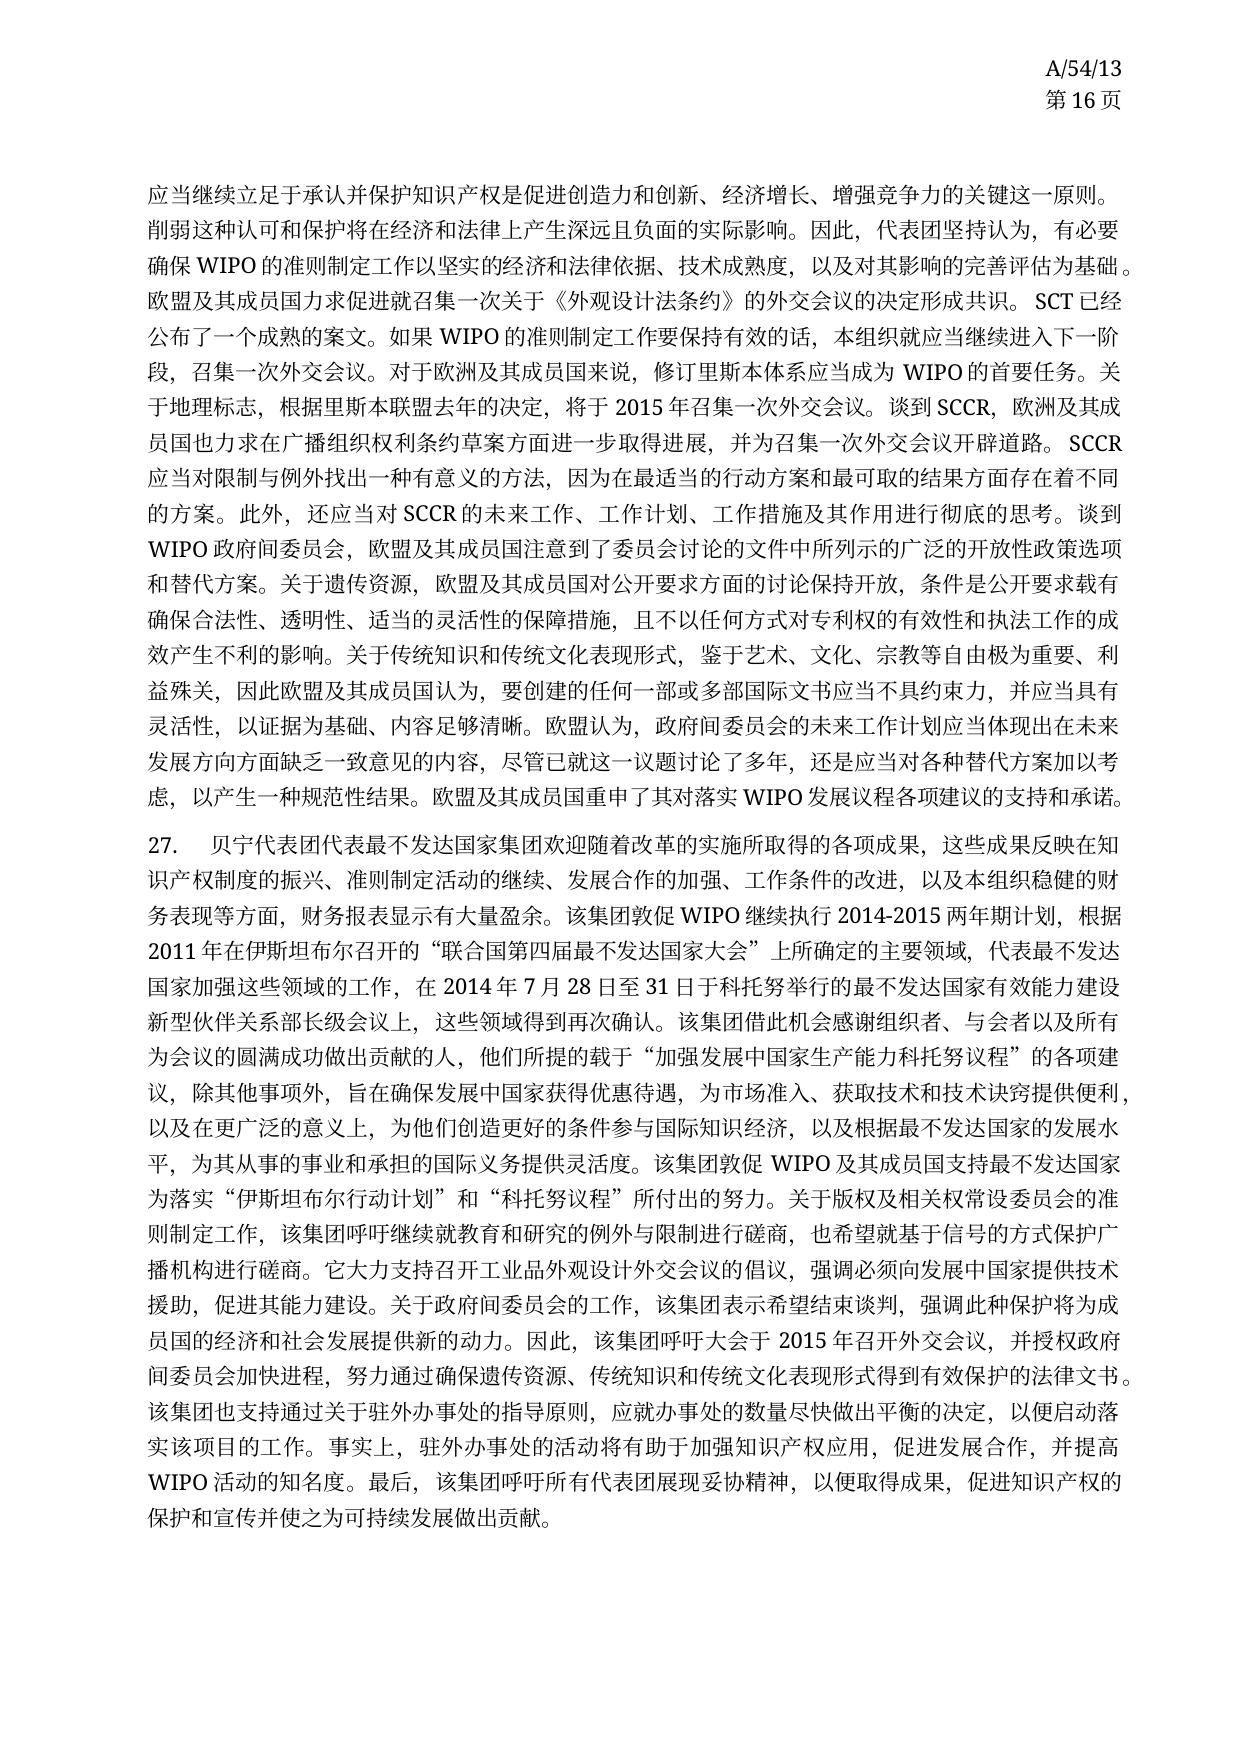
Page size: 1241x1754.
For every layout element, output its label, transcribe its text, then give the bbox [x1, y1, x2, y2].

list 贝宁代表团代表最不发达国家集团欢迎随着改革的实施所取得的各项成果，这些成果反映在知识产权制度的振兴、准则制定活动的继续、发展合作的加强、工作条件的改进，以及本组织稳健的财务表现等方面，财务报表显示有大量盈余。该集团敦促WIPO继续执行2014-2015两年期计划，根据2011年在伊斯坦布尔召开的“联合国第四届最不发达国家大会”上所确定的主要领域，代表最不发达国家加强这些领域的工作，在2014年7月28日至31日于科托努举行的最不发达国家有效能力建设新型伙伴关系部长级会议上，这些领域得到再次确认。该集团借此机会感谢组织者、与会者以及所有为会议的圆满成功做出贡献的人，他们所提的载于“加强发展中国家生产能力科托努议程”的各项建议，除其他事项外，旨在确保发展中国家获得优惠待遇，为市场准入、获取技术和技术诀窍提供便利，以及在更广泛的意义上，为他们创造更好的条件参与国际知识经济，以及根据最不发达国家的发展水平，为其从事的事业和承担的国际义务提供灵活度。该集团敦促WIPO及其成员国支持最不发达国家为落实“伊斯坦布尔行动计划”和“科托努议程”所付出的努力。关于版权及相关权常设委员会的准则制定工作，该集团呼吁继续就教育和研究的例外与限制进行磋商，也希望就基于信号的方式保护广播机构进行磋商。它大力支持召开工业品外观设计外交会议的倡议，强调必须向发展中国家提供技术援助，促进其能力建设。关于政府间委员会的工作，该集团表示希望结束谈判，强调此种保护将为成员国的经济和社会发展提供新的动力。因此，该集团呼吁大会于2015年召开外交会议，并授权政府间委员会加快进程，努力通过确保遗传资源、传统知识和传统文化表现形式得到有效保护的法律文书。该集团也支持通过关于驻外办事处的指导原则，应就办事处的数量尽快做出平衡的决定，以便启动落实该项目的工作。事实上，驻外办事处的活动将有助于加强知识产权应用，促进发展合作，并提高WIPO活动的知名度。最后，该集团呼吁所有代表团展现妥协精神，以便取得成果，促进知识产权的保护和宣传并使之为可持续发展做出贡‍献。 [148, 824, 1122, 1532]
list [148, 174, 1122, 812]
